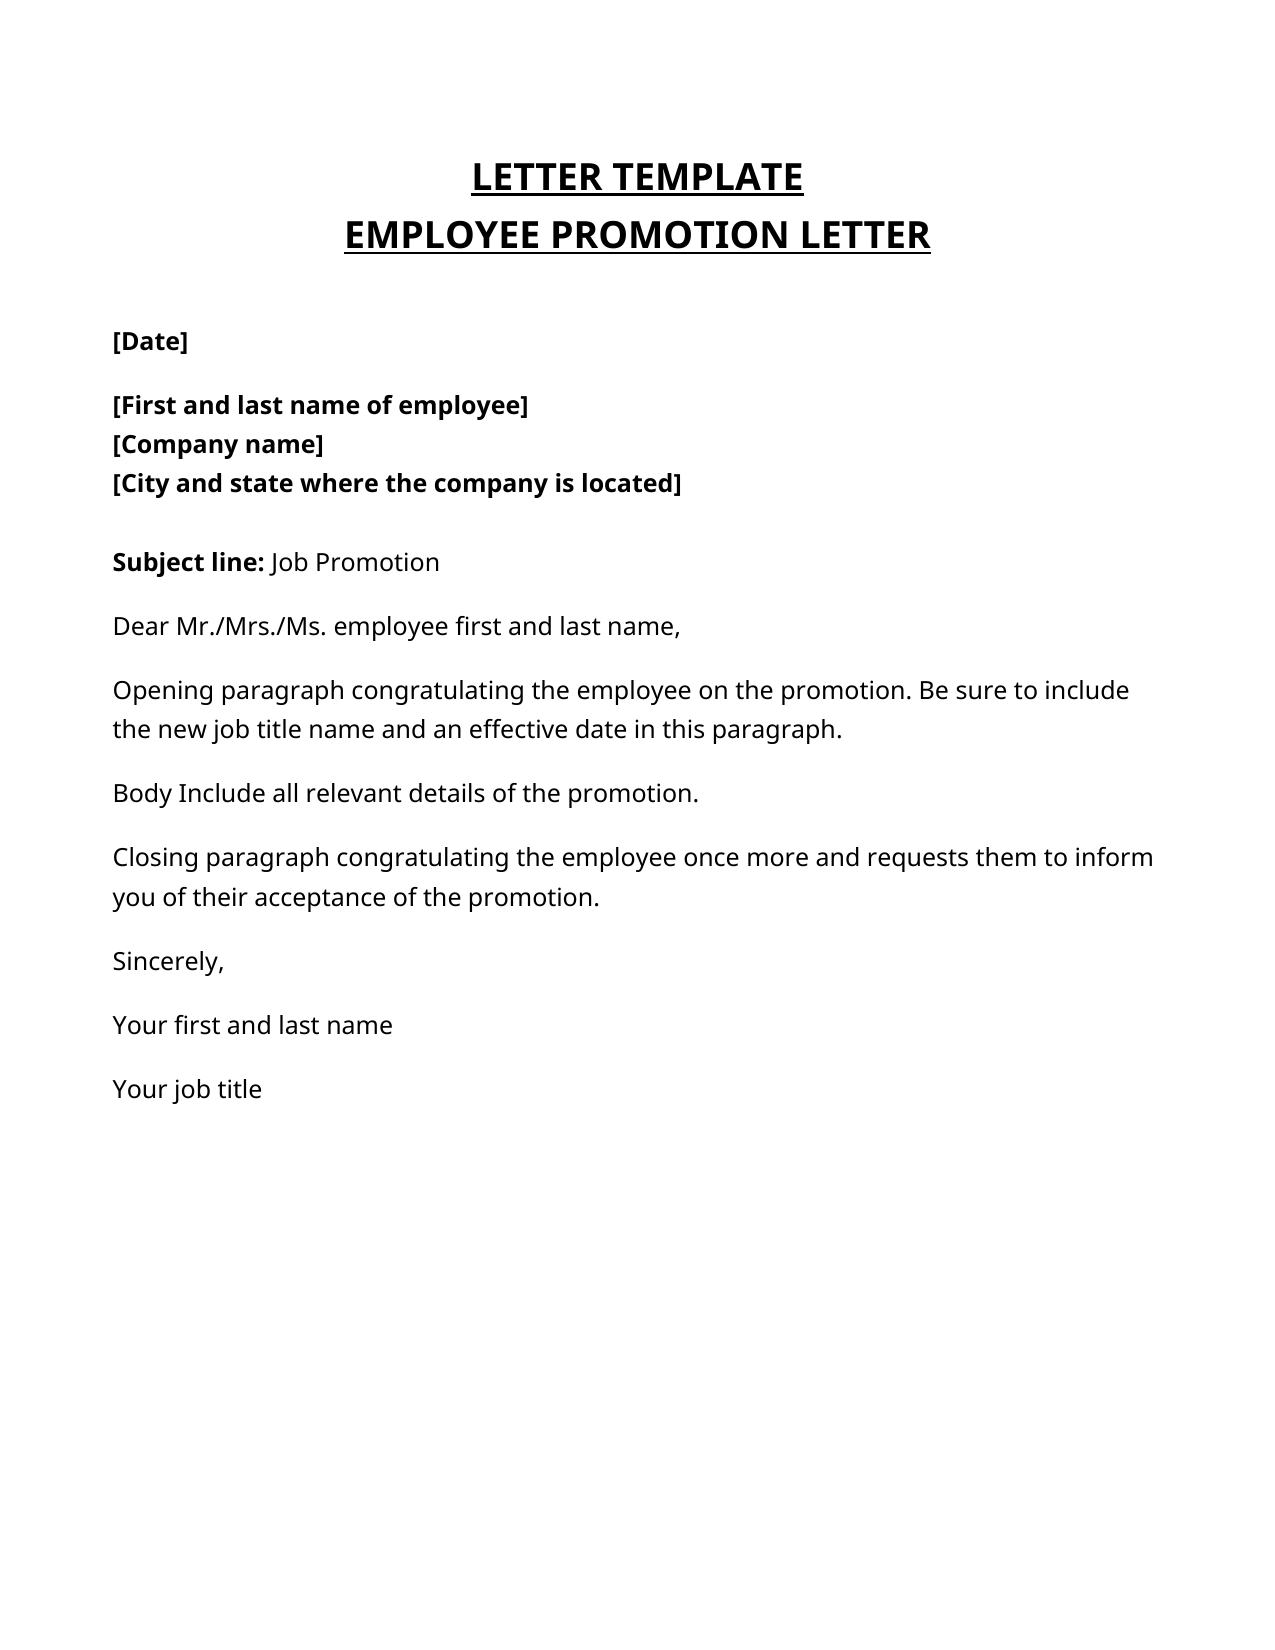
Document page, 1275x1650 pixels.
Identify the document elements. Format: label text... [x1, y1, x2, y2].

text Closing paragraph congratulating the employee once more and requests them to inform you of their acceptance of the promotion. [112, 840, 1162, 913]
text Dear Mr./Mrs./Ms. employee first and last name, [112, 608, 1162, 642]
text [Company name] [112, 427, 1162, 461]
text [Date] [112, 267, 1162, 357]
text Sincerely, [112, 943, 1162, 977]
text LETTER TEMPLATE EMPLOYEE PROMOTION LETTER [112, 150, 1162, 260]
text [First and last name of employee] [112, 388, 1162, 422]
text Subject line: Job Promotion [112, 505, 1162, 578]
text Opening paragraph congratulating the employee on the promotion. Be sure to include the new job title name and an effective date in this paragraph. [112, 673, 1162, 746]
text Your job title [112, 1072, 1162, 1106]
text Body Include all relevant details of the promotion. [112, 776, 1162, 810]
text Your first and last name [112, 1008, 1162, 1042]
text [City and state where the company is located] [112, 466, 1162, 500]
